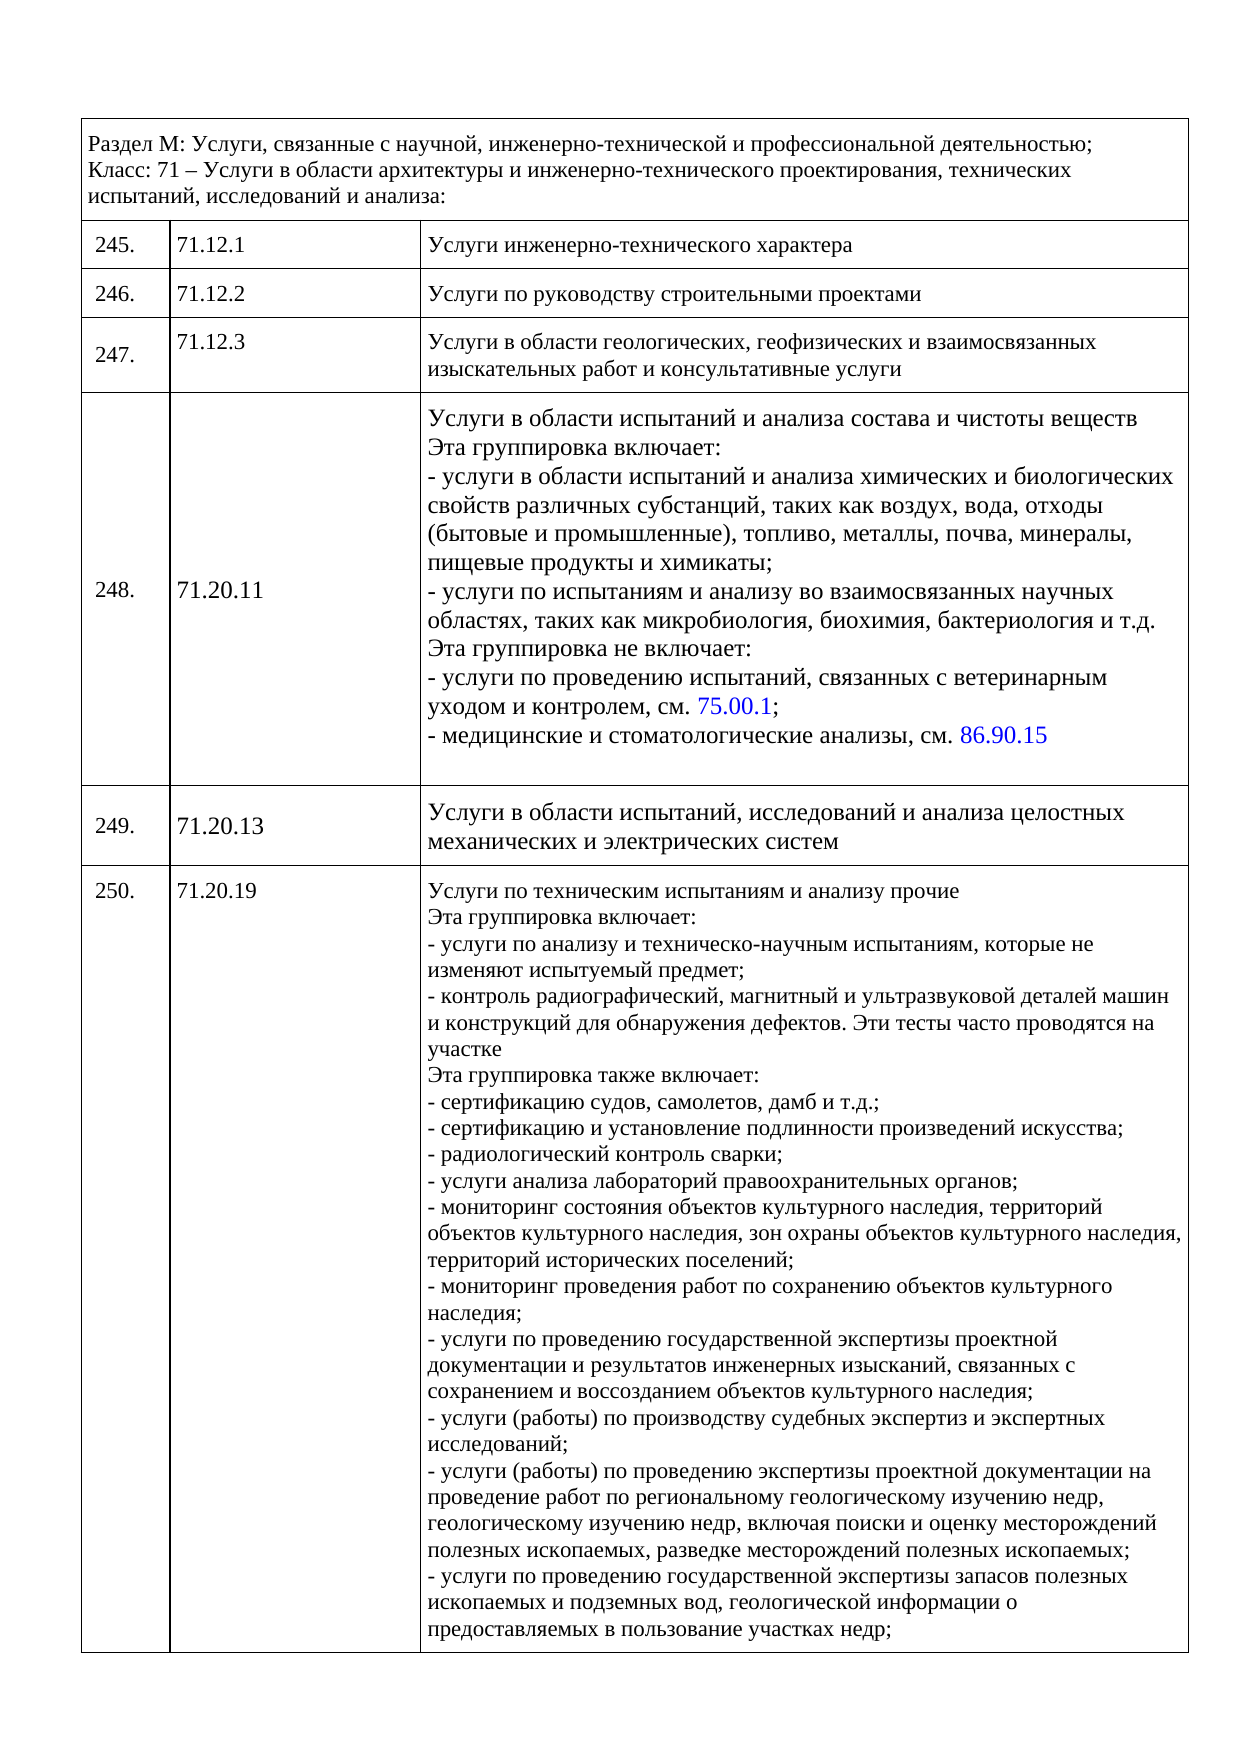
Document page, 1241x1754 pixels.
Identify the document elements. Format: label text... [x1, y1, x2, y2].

table_cell 71.12.2 [171, 269, 420, 317]
table_cell Раздел M: Услуги, связанные с научной, инженерно-технической и профессиональной деятельностью; Класс: 71 – Услуги в области архитектуры и инженерно-технического проектирования, технических испытаний, исследований и анализа: [82, 119, 1188, 219]
table_cell Услуги в области испытаний, исследований и анализа целостных механических и электрических систем [421, 786, 1188, 865]
table_cell Услуги по руководству строительными проектами [421, 269, 1188, 317]
table_cell 71.20.13 [171, 786, 420, 865]
table_cell 71.12.3 [171, 318, 420, 392]
table_cell 71.12.1 [171, 221, 420, 268]
table_cell Услуги в области геологических, геофизических и взаимосвязанных изыскательных работ и консультативные услуги [421, 318, 1188, 392]
table_cell [82, 866, 169, 1652]
table_cell Услуги инженерно-технического характера [421, 221, 1188, 268]
table_cell [82, 318, 169, 392]
table_cell [82, 269, 169, 317]
table_cell [82, 786, 169, 865]
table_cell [421, 866, 1188, 1652]
table_cell Услуги в области испытаний и анализа состава и чистоты веществ Эта группировка включает: - услуги в области испытаний и анализа химических и биологических свойств различных субстанций, таких как воздух, вода, отходы (бытовые и промышленные), топливо, металлы, почва, минералы, пищевые продукты и химикаты; - услуги по испытаниям и анализу во взаимосвязанных научных областях, таких как микробиология, биохимия, бактериология и т.д. Эта группировка не включает: - услуги по проведению испытаний, связанных с ветеринарным уходом и контролем, см. 75.00.1; - медицинские и стоматологические анализы, см. 86.90.15 [421, 393, 1188, 785]
table_cell 71.20.19 [171, 866, 420, 1652]
table_cell 71.20.11 [171, 393, 420, 785]
table_cell [82, 221, 169, 268]
table_cell [82, 393, 169, 785]
